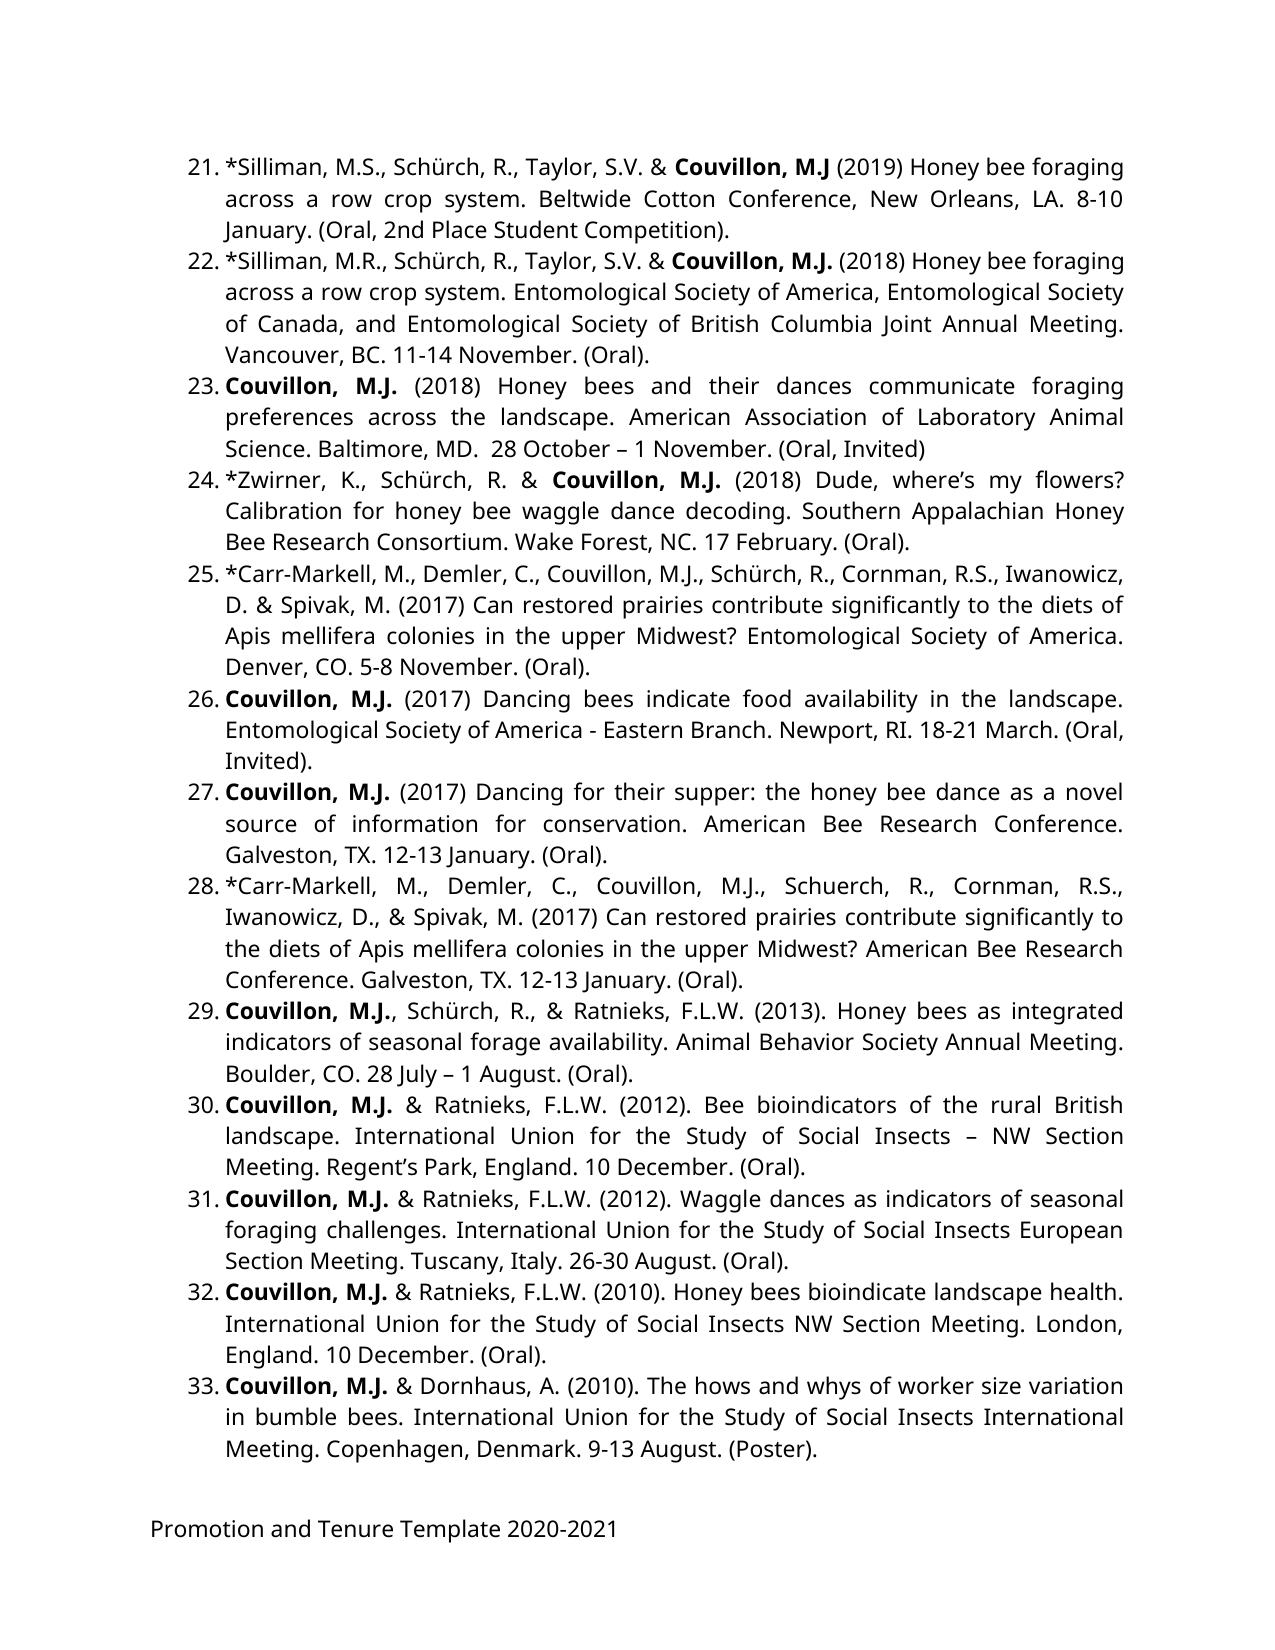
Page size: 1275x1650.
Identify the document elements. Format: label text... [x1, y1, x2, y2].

list Couvillon, M.J. (2017) Dancing for their supper: the honey bee dance as a novel source of information for conservation. American Bee Research Conference. Galveston, TX. 12-13 January. (Oral). [187, 776, 1125, 870]
list Couvillon, M.J. & Ratnieks, F.L.W. (2012). Waggle dances as indicators of seasonal foraging challenges. International Union for the Study of Social Insects European Section Meeting. Tuscany, Italy. 26-30 August. (Oral). [187, 1182, 1125, 1276]
list Couvillon, M.J. & Ratnieks, F.L.W. (2012). Bee bioindicators of the rural British landscape. International Union for the Study of Social Insects – NW Section Meeting. Regent’s Park, England. 10 December. (Oral). [187, 1089, 1125, 1182]
list Couvillon, M.J. (2017) Dancing bees indicate food availability in the landscape. Entomological Society of America - Eastern Branch. Newport, RI. 18-21 March. (Oral, Invited). [187, 682, 1125, 776]
list *Zwirner, K., Schürch, R. & Couvillon, M.J. (2018) Dude, where’s my flowers? Calibration for honey bee waggle dance decoding. Southern Appalachian Honey Bee Research Consortium. Wake Forest, NC. 17 February. (Oral). [187, 464, 1125, 557]
list *Carr-Markell, M., Demler, C., Couvillon, M.J., Schuerch, R., Cornman, R.S., Iwanowicz, D., & Spivak, M. (2017) Can restored prairies contribute significantly to the diets of Apis mellifera colonies in the upper Midwest? American Bee Research Conference. Galveston, TX. 12-13 January. (Oral). [187, 870, 1125, 995]
list *Silliman, M.R., Schürch, R., Taylor, S.V. & Couvillon, M.J. (2018) Honey bee foraging across a row crop system. Entomological Society of America, Entomological Society of Canada, and Entomological Society of British Columbia Joint Annual Meeting. Vancouver, BC. 11-14 November. (Oral). [187, 245, 1125, 370]
list Couvillon, M.J., Schürch, R., & Ratnieks, F.L.W. (2013). Honey bees as integrated indicators of seasonal forage availability. Animal Behavior Society Annual Meeting. Boulder, CO. 28 July – 1 August. (Oral). [187, 995, 1125, 1089]
list Couvillon, M.J. & Ratnieks, F.L.W. (2010). Honey bees bioindicate landscape health. International Union for the Study of Social Insects NW Section Meeting. London, England. 10 December. (Oral). [187, 1276, 1125, 1370]
list *Silliman, M.S., Schürch, R., Taylor, S.V. & Couvillon, M.J (2019) Honey bee foraging across a row crop system. Beltwide Cotton Conference, New Orleans, LA. 8-10 January. (Oral, 2nd Place Student Competition). [187, 151, 1125, 245]
list Couvillon, M.J. (2018) Honey bees and their dances communicate foraging preferences across the landscape. American Association of Laboratory Animal Science. Baltimore, MD. 28 October – 1 November. (Oral, Invited) [187, 370, 1125, 464]
list Couvillon, M.J. & Dornhaus, A. (2010). The hows and whys of worker size variation in bumble bees. International Union for the Study of Social Insects International Meeting. Copenhagen, Denmark. 9-13 August. (Poster). [187, 1370, 1125, 1464]
list *Carr-Markell, M., Demler, C., Couvillon, M.J., Schürch, R., Cornman, R.S., Iwanowicz, D. & Spivak, M. (2017) Can restored prairies contribute significantly to the diets of Apis mellifera colonies in the upper Midwest? Entomological Society of America. Denver, CO. 5-8 November. (Oral). [187, 557, 1125, 682]
